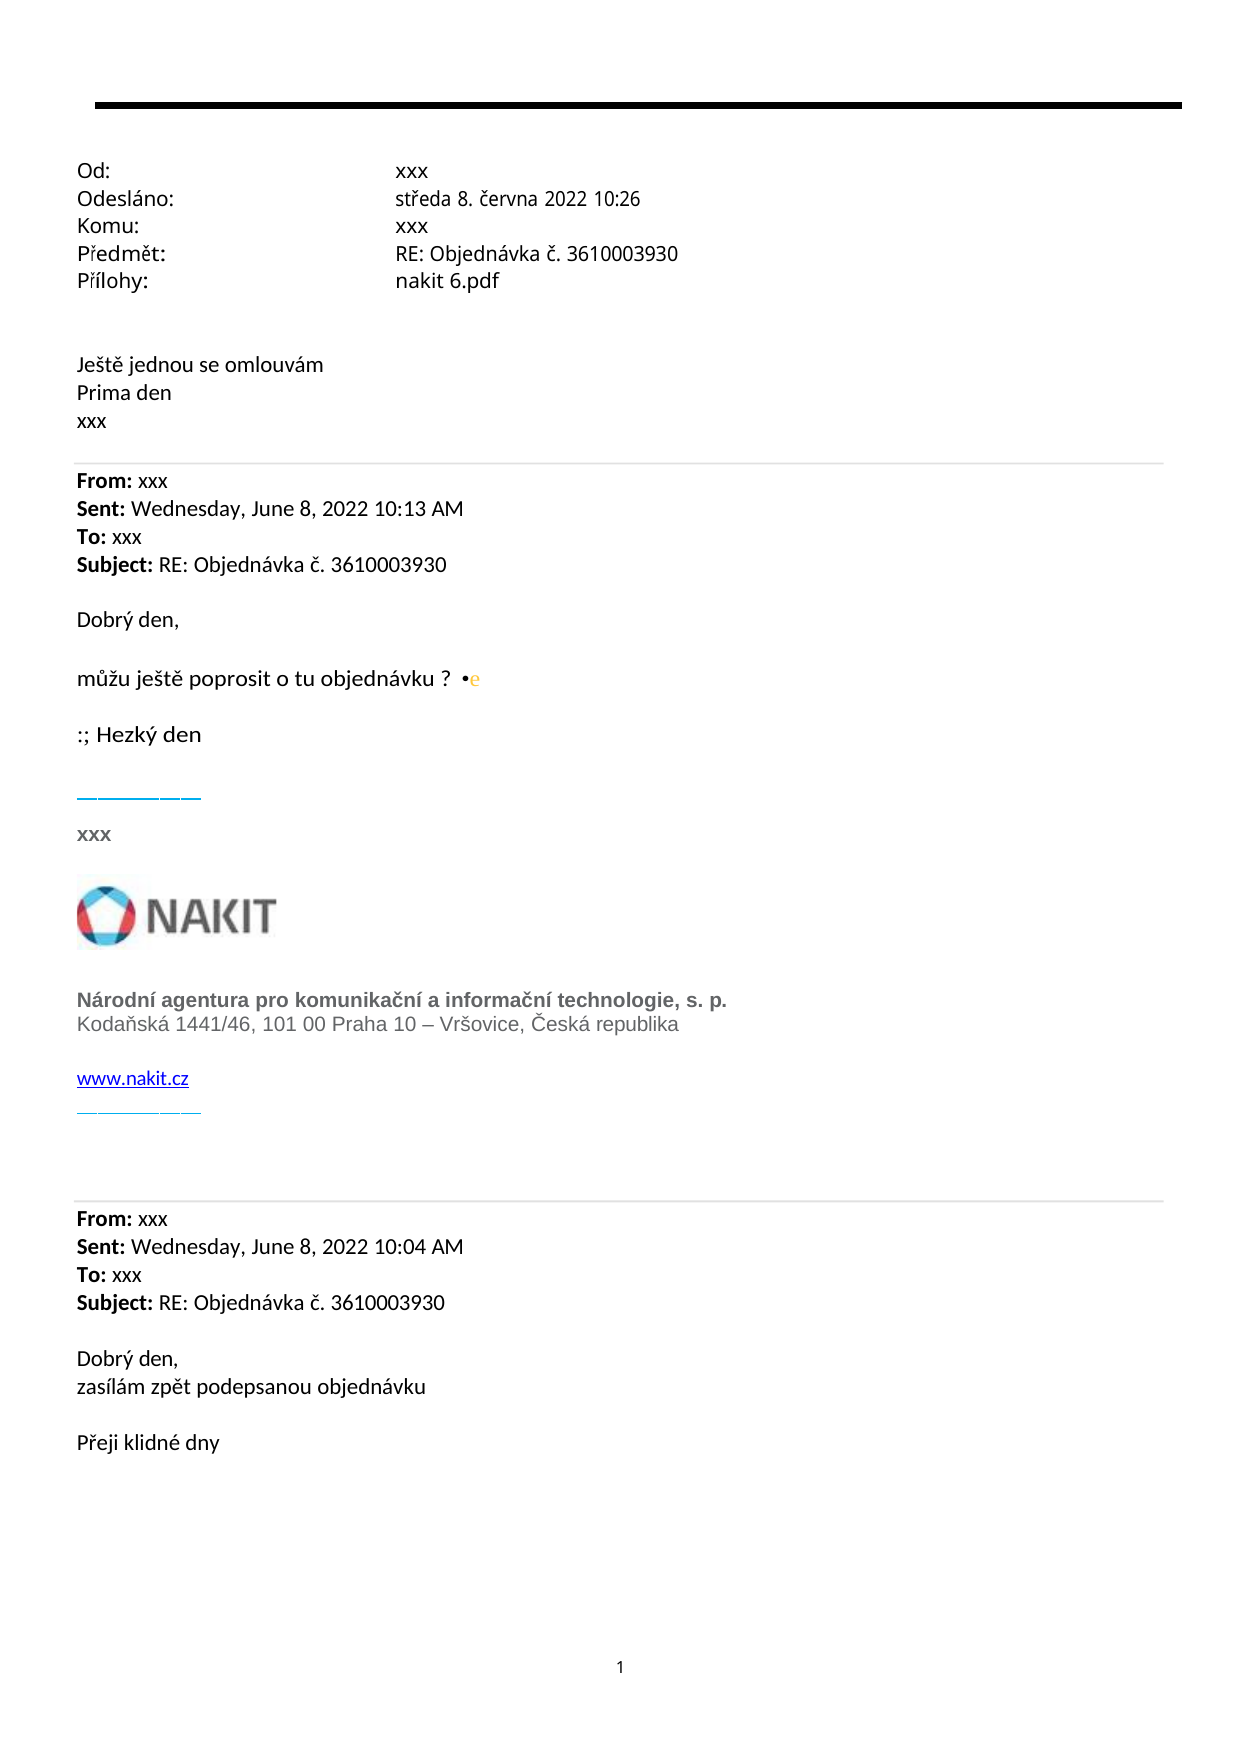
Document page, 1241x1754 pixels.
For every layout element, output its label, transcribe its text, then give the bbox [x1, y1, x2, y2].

text můžu ještě poprosit o tu objednávku ? •e :; Hezký den [77, 664, 497, 748]
text Ještě jednou se omlouvám Prima den [77, 350, 372, 406]
text Odesláno: středa 8. června 2022 10:26 [77, 184, 1176, 212]
text Dobrý den, [77, 1344, 1176, 1372]
picture [76, 874, 277, 950]
text Od: xxx [77, 157, 1176, 184]
text Komu: xxx [77, 212, 1176, 239]
text Národní agentura pro komunikační a informační technologie, s. p. [77, 988, 1176, 1012]
text From: xxx [77, 1204, 1176, 1232]
text Kodaňská 1441/46, 101 00 Praha 10 – Vršovice, Česká republika [77, 1012, 1176, 1036]
text xxx [77, 406, 1176, 434]
text zasílám zpět podepsanou objednávku Přeji klidné dny [77, 1372, 462, 1456]
text Sent: Wednesday, June 8, 2022 10:13 AM [77, 494, 1176, 522]
text Předmět: RE: Objednávka č. 3610003930 [77, 239, 1176, 267]
text From: xxx [77, 466, 1176, 494]
text www.nakit.cz [77, 1065, 1176, 1091]
text To: xxx [77, 1260, 1176, 1288]
text Sent: Wednesday, June 8, 2022 10:04 AM [77, 1232, 1176, 1260]
text Subject: RE: Objednávka č. 3610003930 [77, 1288, 1176, 1316]
text To: xxx [77, 522, 1176, 550]
text xxx [77, 822, 1176, 846]
text Přílohy: nakit 6.pdf [77, 267, 1176, 294]
text Subject: RE: Objednávka č. 3610003930 Dobrý den, [77, 550, 497, 634]
